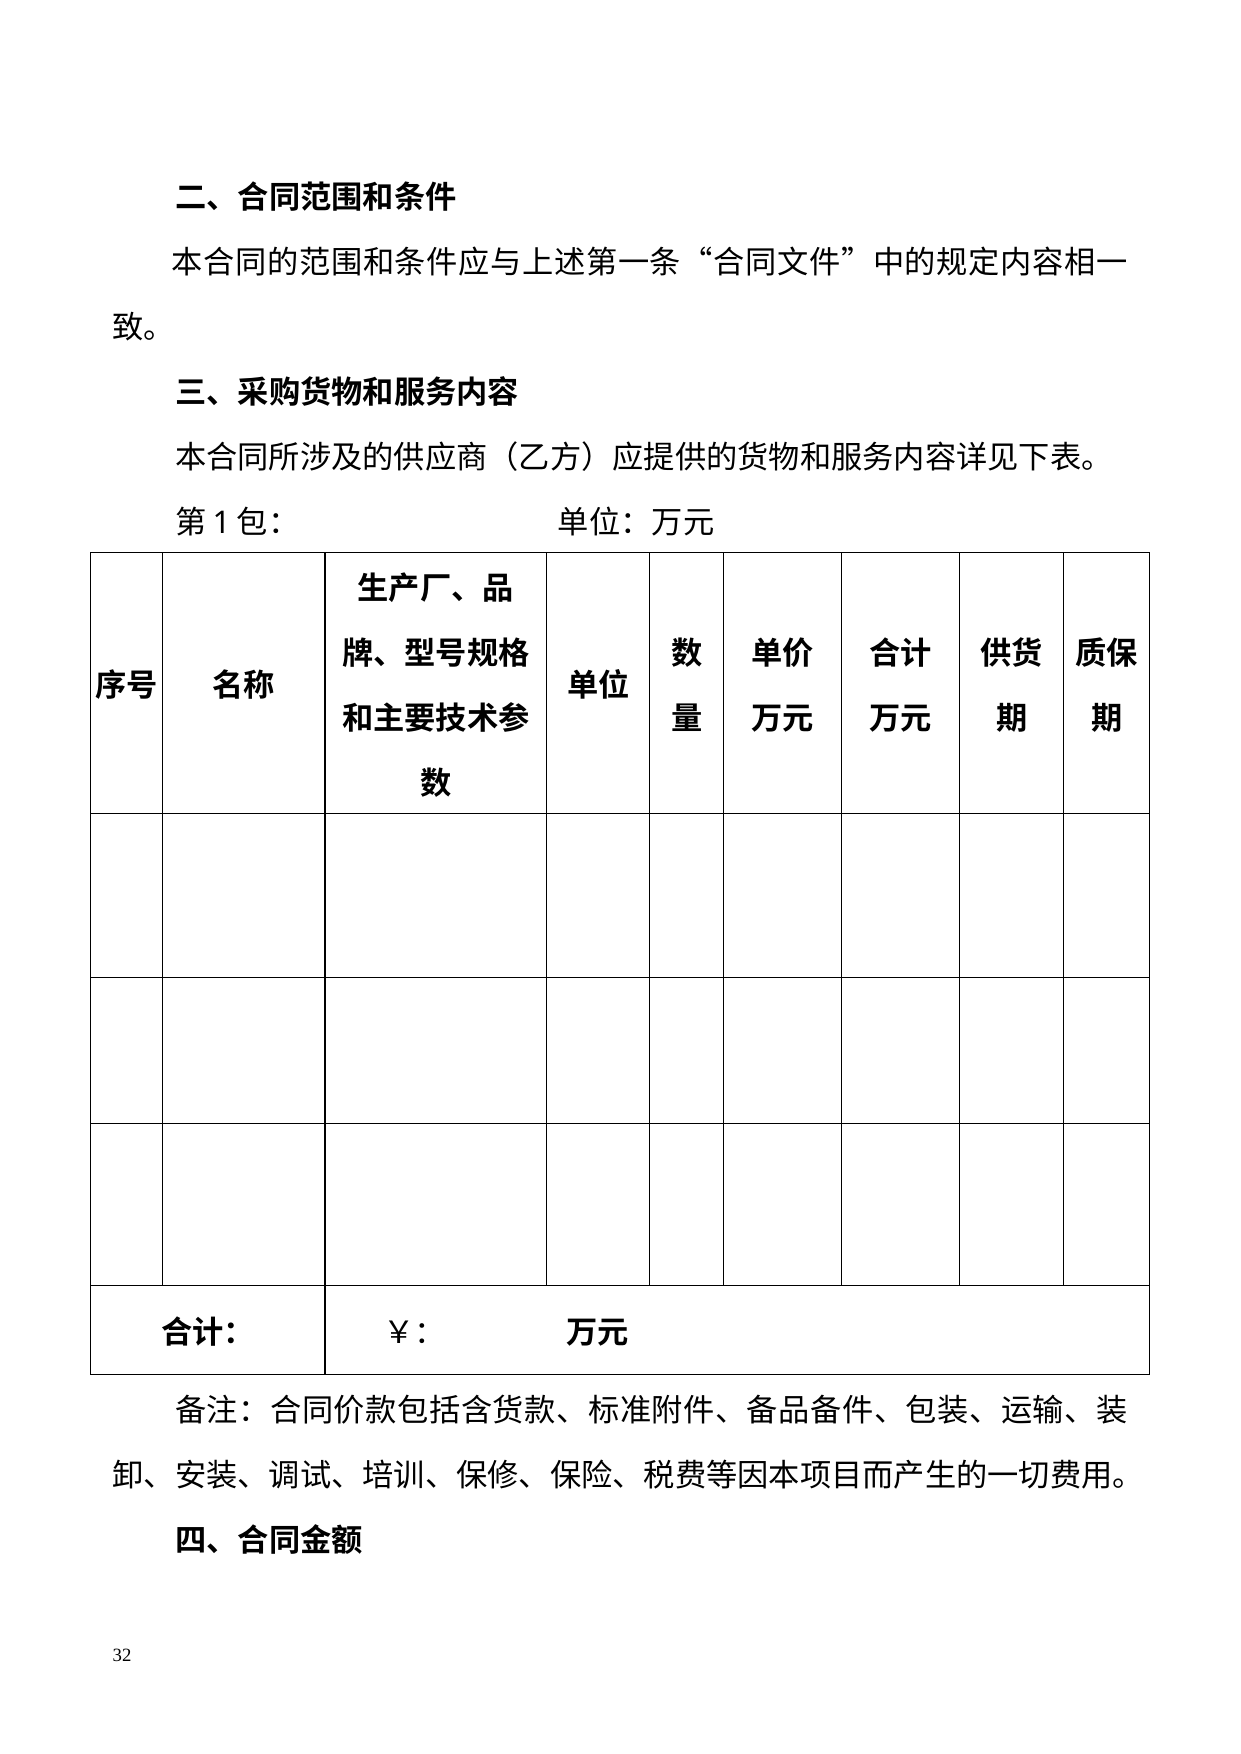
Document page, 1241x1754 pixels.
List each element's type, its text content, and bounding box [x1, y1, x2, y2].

table_cell [650, 814, 723, 977]
table_header 质保期 [1064, 553, 1149, 813]
table_header 名称 [163, 553, 324, 813]
table_cell [91, 814, 162, 977]
table_cell [650, 1124, 723, 1285]
table_cell 合计： [91, 1286, 324, 1374]
table_header 单价 万元 [724, 553, 841, 813]
table_cell [326, 814, 546, 977]
table_cell [547, 978, 649, 1123]
table_header 单位 [547, 553, 649, 813]
table_cell [724, 978, 841, 1123]
table_cell [842, 1124, 959, 1285]
text 备注：合同价款包括含货款、标准附件、备品备件、包装、运输、装卸、安装、调试、培训、保修、保险、税费等因本项目而产生的一切费用。 [112, 1375, 1128, 1505]
table_cell [842, 978, 959, 1123]
table_cell [1064, 814, 1149, 977]
table_cell [91, 978, 162, 1123]
table_cell [842, 814, 959, 977]
table_header 数量 [650, 553, 723, 813]
table_cell [163, 814, 324, 977]
table_header 序号 [91, 553, 162, 813]
text 四、合同金额 [112, 1505, 1128, 1570]
table_cell [724, 814, 841, 977]
table_cell [326, 978, 546, 1123]
table_cell [547, 814, 649, 977]
text 本合同所涉及的供应商（乙方）应提供的货物和服务内容详见下表。 [112, 422, 1128, 487]
table_cell [1064, 1124, 1149, 1285]
text 三、采购货物和服务内容 [112, 357, 1128, 422]
text 二、合同范围和条件 [112, 162, 1128, 227]
table_cell [1064, 978, 1149, 1123]
table_cell [960, 978, 1063, 1123]
table_cell [650, 978, 723, 1123]
text 第1包： 单位：万元 [112, 487, 1128, 552]
table_cell [91, 1124, 162, 1285]
table_cell [960, 814, 1063, 977]
table_header 生产厂、品牌、型号规格和主要技术参数 [326, 553, 546, 813]
table_header 供货期 [960, 553, 1063, 813]
table_header 合计 万元 [842, 553, 959, 813]
table_cell [724, 1124, 841, 1285]
table_cell [326, 1124, 546, 1285]
table_cell [163, 978, 324, 1123]
table_cell [960, 1124, 1063, 1285]
table_cell [163, 1124, 324, 1285]
text 本合同的范围和条件应与上述第一条“合同文件”中的规定内容相一致。 [112, 227, 1128, 357]
table_cell [547, 1124, 649, 1285]
table_cell ￥： 万元 [326, 1286, 1149, 1374]
